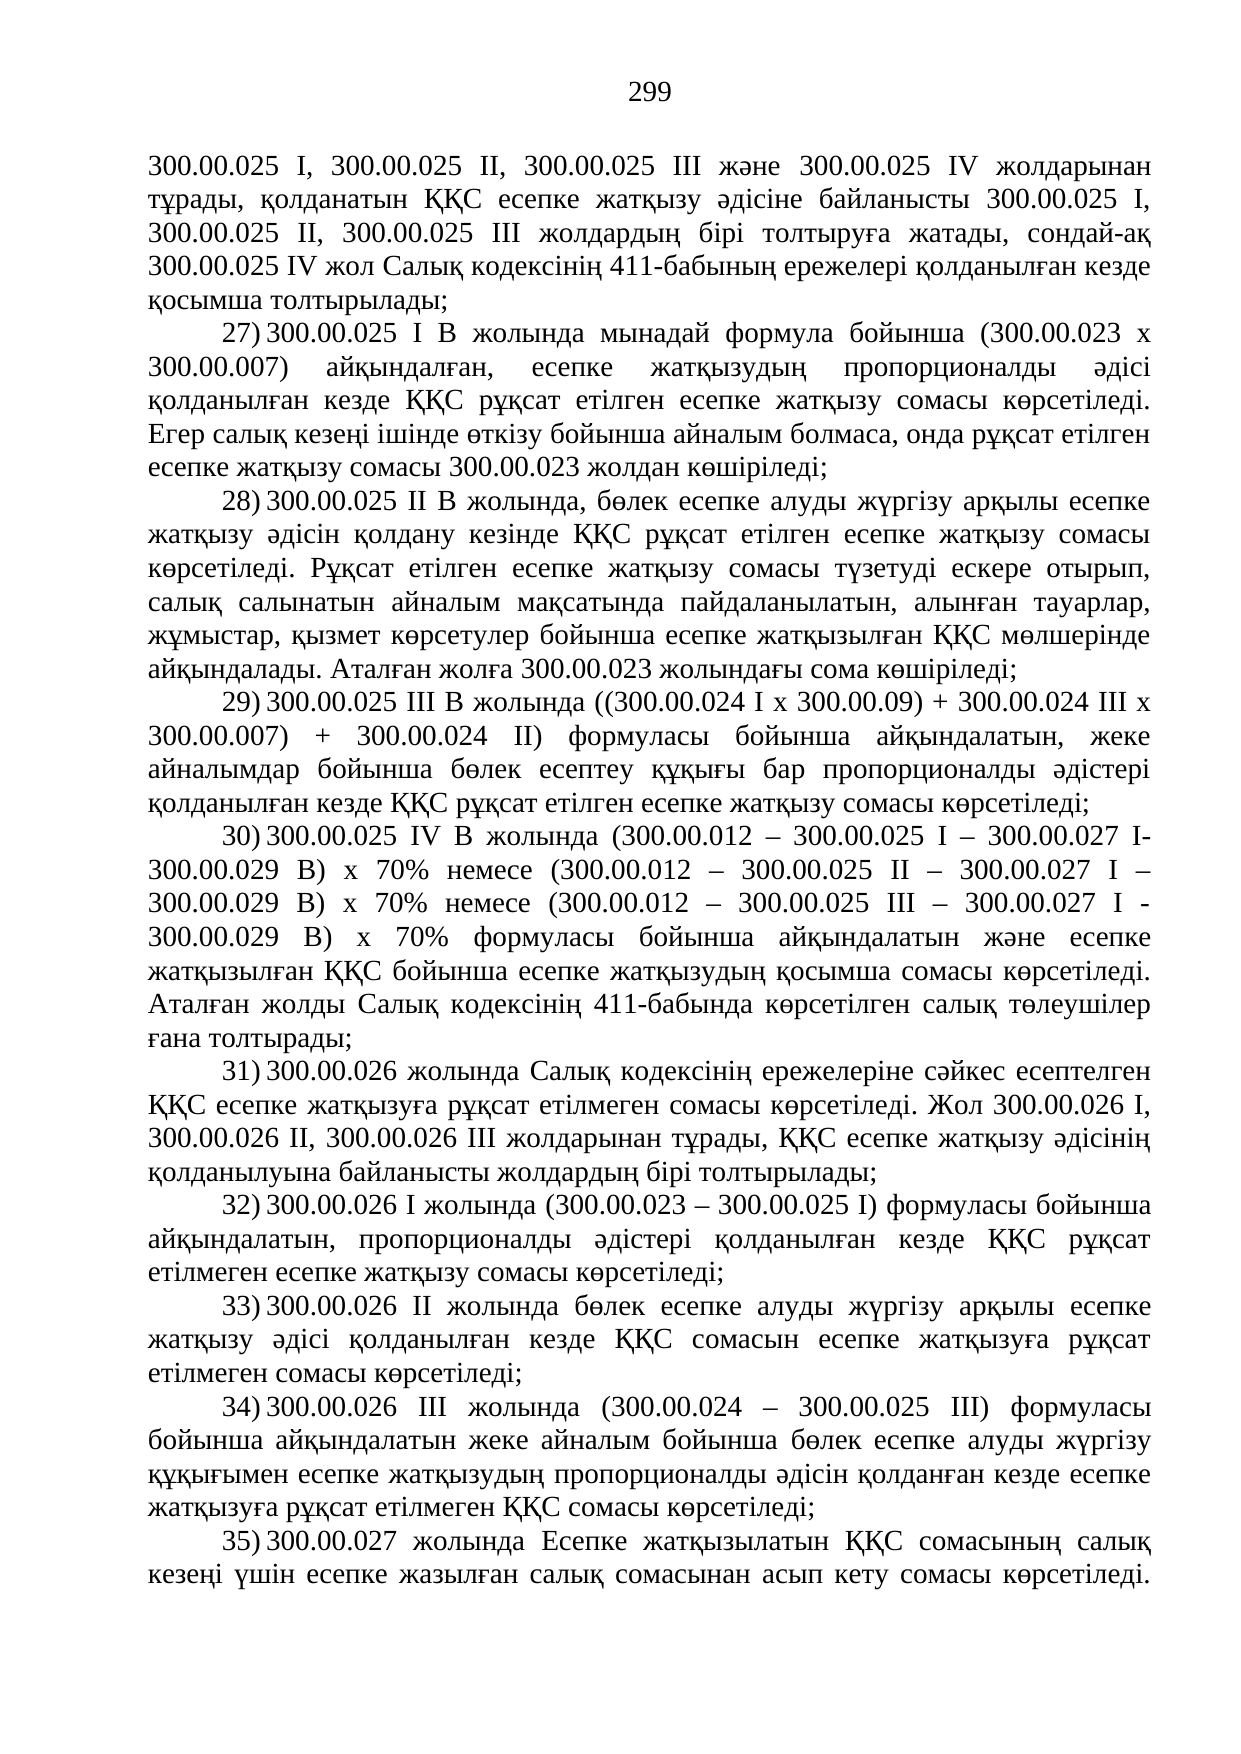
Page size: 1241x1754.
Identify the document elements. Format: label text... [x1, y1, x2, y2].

list 300.00.025 ІІІ В жолында ((300.00.024 I x 300.00.09) + 300.00.024 III x 300.00.007) + 300.00.024 II) формуласы бойынша айқындалатын, жеке айналымдар бойынша бөлек есептеу құқығы бар пропорционалды әдістері қолданылған кезде ҚҚС рұқсат етілген есепке жатқызу сомасы көрсетіледі; [148, 684, 1152, 818]
list 300.00.026 II жолында бөлек есепке алуды жүргізу арқылы есепке жатқызу әдісі қолданылған кезде ҚҚС сомасын есепке жатқызуға рұқсат етілмеген сомасы көрсетіледі; [148, 1288, 1152, 1389]
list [148, 1523, 1152, 1590]
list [148, 148, 1152, 315]
list 300.00.026 I жолында (300.00.023 – 300.00.025 I) формуласы бойынша айқындалатын, пропорционалды әдістері қолданылған кезде ҚҚС рұқсат етілмеген есепке жатқызу сомасы көрсетіледі; [148, 1187, 1152, 1288]
list 300.00.026 IIІ жолында (300.00.024 – 300.00.025 IIІ) формуласы бойынша айқындалатын жеке айналым бойынша бөлек есепке алуды жүргізу құқығымен есепке жатқызудың пропорционалды әдісін қолданған кезде есепке жатқызуға рұқсат етілмеген ҚҚС сомасы көрсетіледі; [148, 1389, 1152, 1523]
list 300.00.026 жолында Салық кодексінің ережелеріне сәйкес есептелген ҚҚС есепке жатқызуға рұқсат етілмеген сомасы көрсетіледі. Жол 300.00.026 I, 300.00.026 IІ, 300.00.026 IІІ жолдарынан тұрады, ҚҚС есепке жатқызу әдісінің қолданылуына байланысты жолдардың бірі толтырылады; [148, 1053, 1152, 1187]
list 300.00.025 І В жолында мынадай формула бойынша (300.00.023 х 300.00.007) айқындалған, есепке жатқызудың пропорционалды әдісі қолданылған кезде ҚҚС рұқсат етілген есепке жатқызу сомасы көрсетіледі. Егер салық кезеңі ішінде өткізу бойынша айналым болмаса, онда рұқсат етілген есепке жатқызу сомасы 300.00.023 жолдан көшіріледі; [148, 315, 1152, 483]
list 300.00.025 ІІ В жолында, бөлек есепке алуды жүргізу арқылы есепке жатқызу әдісін қолдану кезінде ҚҚС рұқсат етілген есепке жатқызу сомасы көрсетіледі. Рұқсат етілген есепке жатқызу сомасы түзетуді ескере отырып, салық салынатын айналым мақсатында пайдаланылатын, алынған тауарлар, жұмыстар, қызмет көрсетулер бойынша есепке жатқызылған ҚҚС мөлшерінде айқындалады. Аталған жолға 300.00.023 жолындағы сома көшіріледі; [148, 483, 1152, 684]
list 300.00.025 IV В жолында (300.00.012 – 300.00.025 I – 300.00.027 I- 300.00.029 В) х 70% немесе (300.00.012 – 300.00.025 II – 300.00.027 I – 300.00.029 В) х 70% немесе (300.00.012 – 300.00.025 III – 300.00.027 I - 300.00.029 В) х 70% формуласы бойынша айқындалатын және есепке жатқызылған ҚҚС бойынша есепке жатқызудың қосымша сомасы көрсетіледі. Аталған жолды Салық кодексінің 411-бабында көрсетілген салық төлеушілер ғана толтырады; [148, 818, 1152, 1053]
